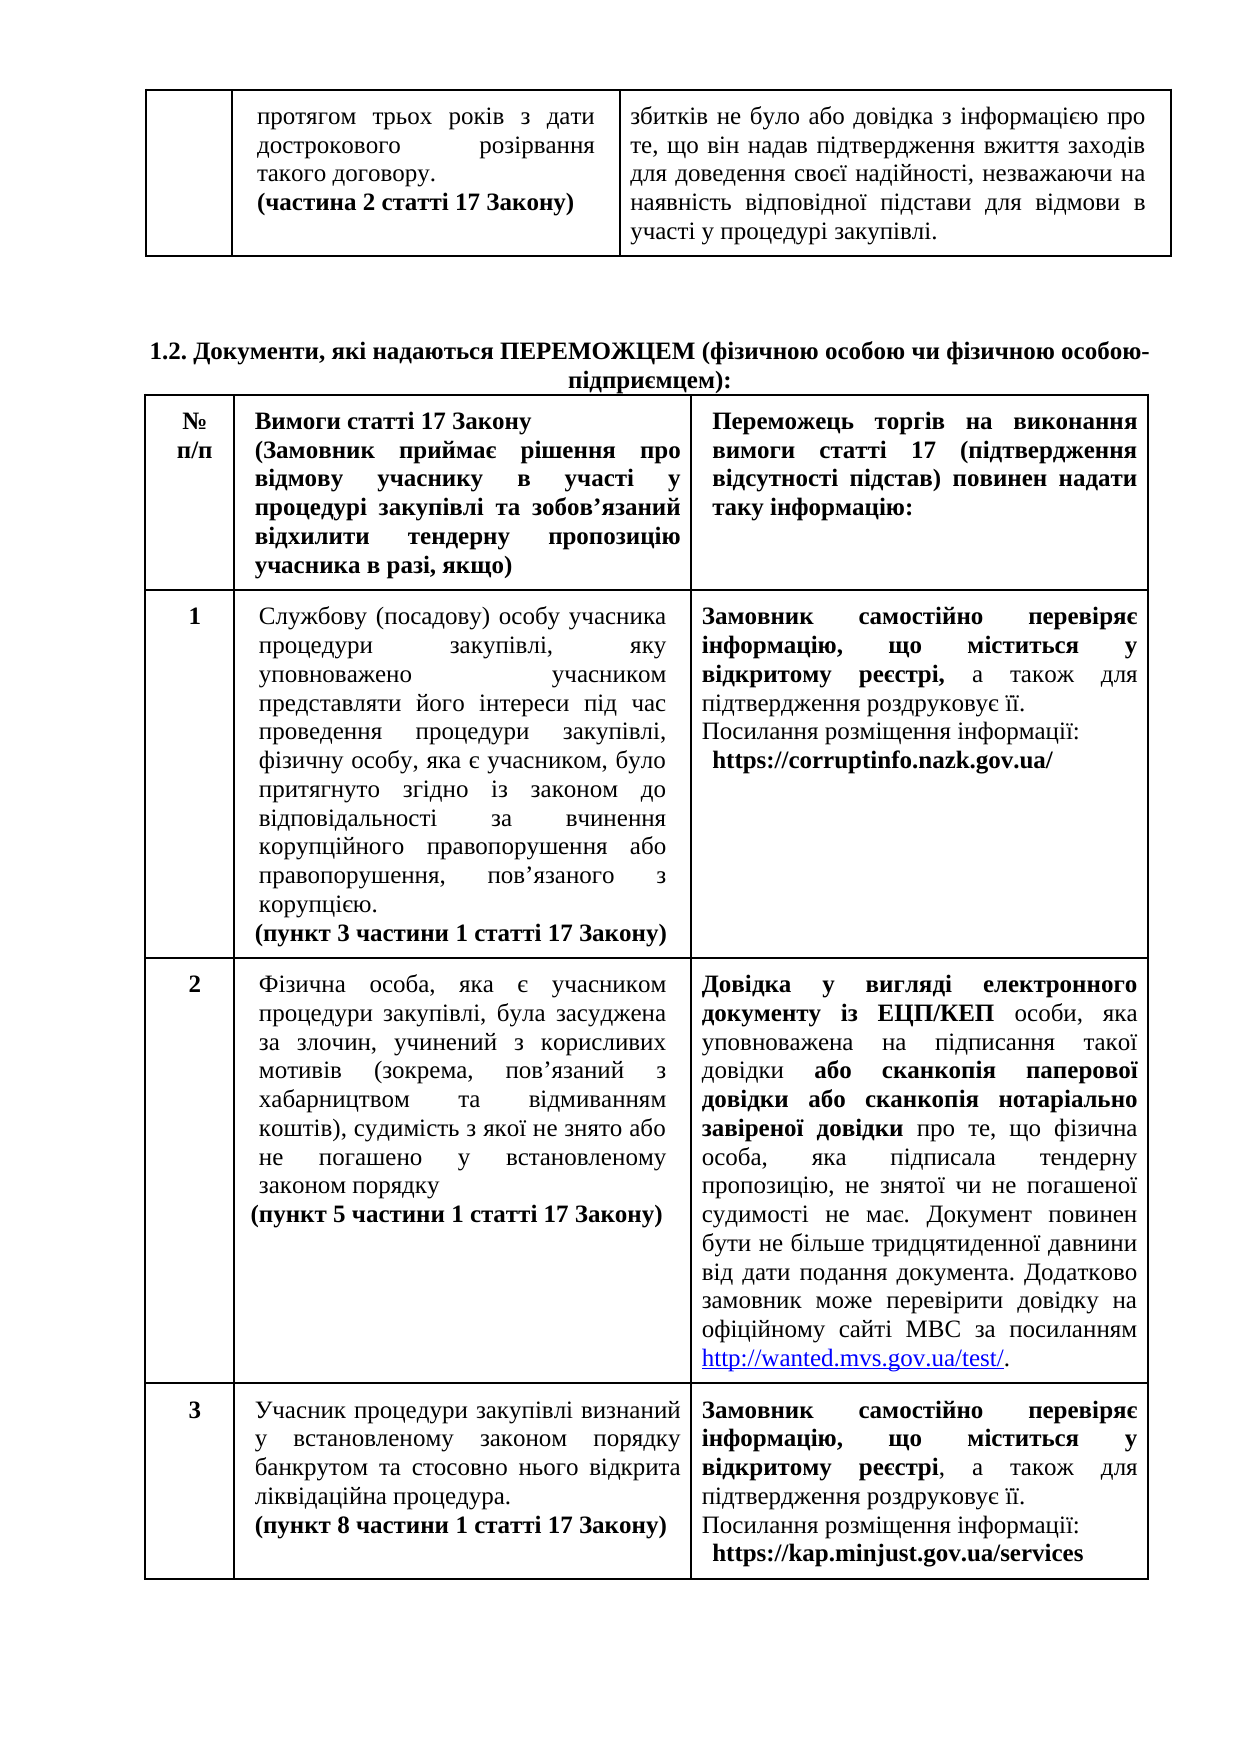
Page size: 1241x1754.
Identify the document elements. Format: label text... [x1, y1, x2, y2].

table_cell 2 [146, 959, 233, 1382]
table_cell 1 [146, 591, 233, 957]
table_cell 7 [147, 91, 231, 255]
table_header Вимоги статті 17 Закону (Замовник приймає рішення про відмову учаснику в участі у процедурі закупівлі та зобов’язаний відхилити тендерну пропозицію учасника в разі, якщо) [235, 396, 690, 589]
table_cell Замовник самостійно перевіряє інформацію, що міститься у відкритому реєстрі, а також для підтвердження роздруковує її. Посилання розміщення інформації: https://kap.minjust.gov.ua/services [692, 1384, 1147, 1578]
table_cell Фізична особа, яка є учасником процедури закупівлі, була засуджена за злочин, учинений з корисливих мотивів (зокрема, пов’язаний з хабарництвом та відмиванням коштів), судимість з якої не знято або не погашено у встановленому законом порядку (пункт 5 частини 1 статті 17 Закону) [235, 959, 690, 1382]
table_cell Замовник самостійно перевіряє інформацію, що міститься у відкритому реєстрі, а також для підтвердження роздруковує її. Посилання розміщення інформації: https://corruptinfo.nazk.gov.ua/ [692, 591, 1147, 957]
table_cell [621, 91, 1170, 255]
table_cell 3 [146, 1384, 233, 1578]
table_cell Учасник процедури закупівлі визнаний у встановленому законом порядку банкрутом та стосовно нього відкрита ліквідаційна процедура. (пункт 8 частини 1 статті 17 Закону) [235, 1384, 690, 1578]
table_header № п/п [146, 396, 233, 589]
text 1.2. Документи, які надаються ПЕРЕМОЖЦЕМ (фізичною особою чи фізичною особою-підприємцем): [148, 336, 1152, 393]
table_cell Службову (посадову) особу учасника процедури закупівлі, яку уповноважено учасником представляти його інтереси під час проведення процедури закупівлі, фізичну особу, яка є учасником, було притягнуто згідно із законом до відповідальності за вчинення корупційного правопорушення або правопорушення, пов’язаного з корупцією. (пункт 3 частини 1 статті 17 Закону) [235, 591, 690, 957]
table_cell Довідка у вигляді електронного документу із ЕЦП/КЕП особи, яка уповноважена на підписання такої довідки або сканкопія паперової довідки або сканкопія нотаріально завіреної довідки про те, що фізична особа, яка підписала тендерну пропозицію, не знятої чи не погашеної судимості не має. Документ повинен бути не більше тридцятиденної давнини від дати подання документа. Додатково замовник може перевірити довідку на офіційному сайті МВС за посиланням http://wanted.mvs.gov.ua/test/. [692, 959, 1147, 1382]
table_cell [233, 91, 619, 255]
table_header Переможець торгів на виконання вимоги статті 17 (підтвердження відсутності підстав) повинен надати таку інформацію: [692, 396, 1147, 589]
